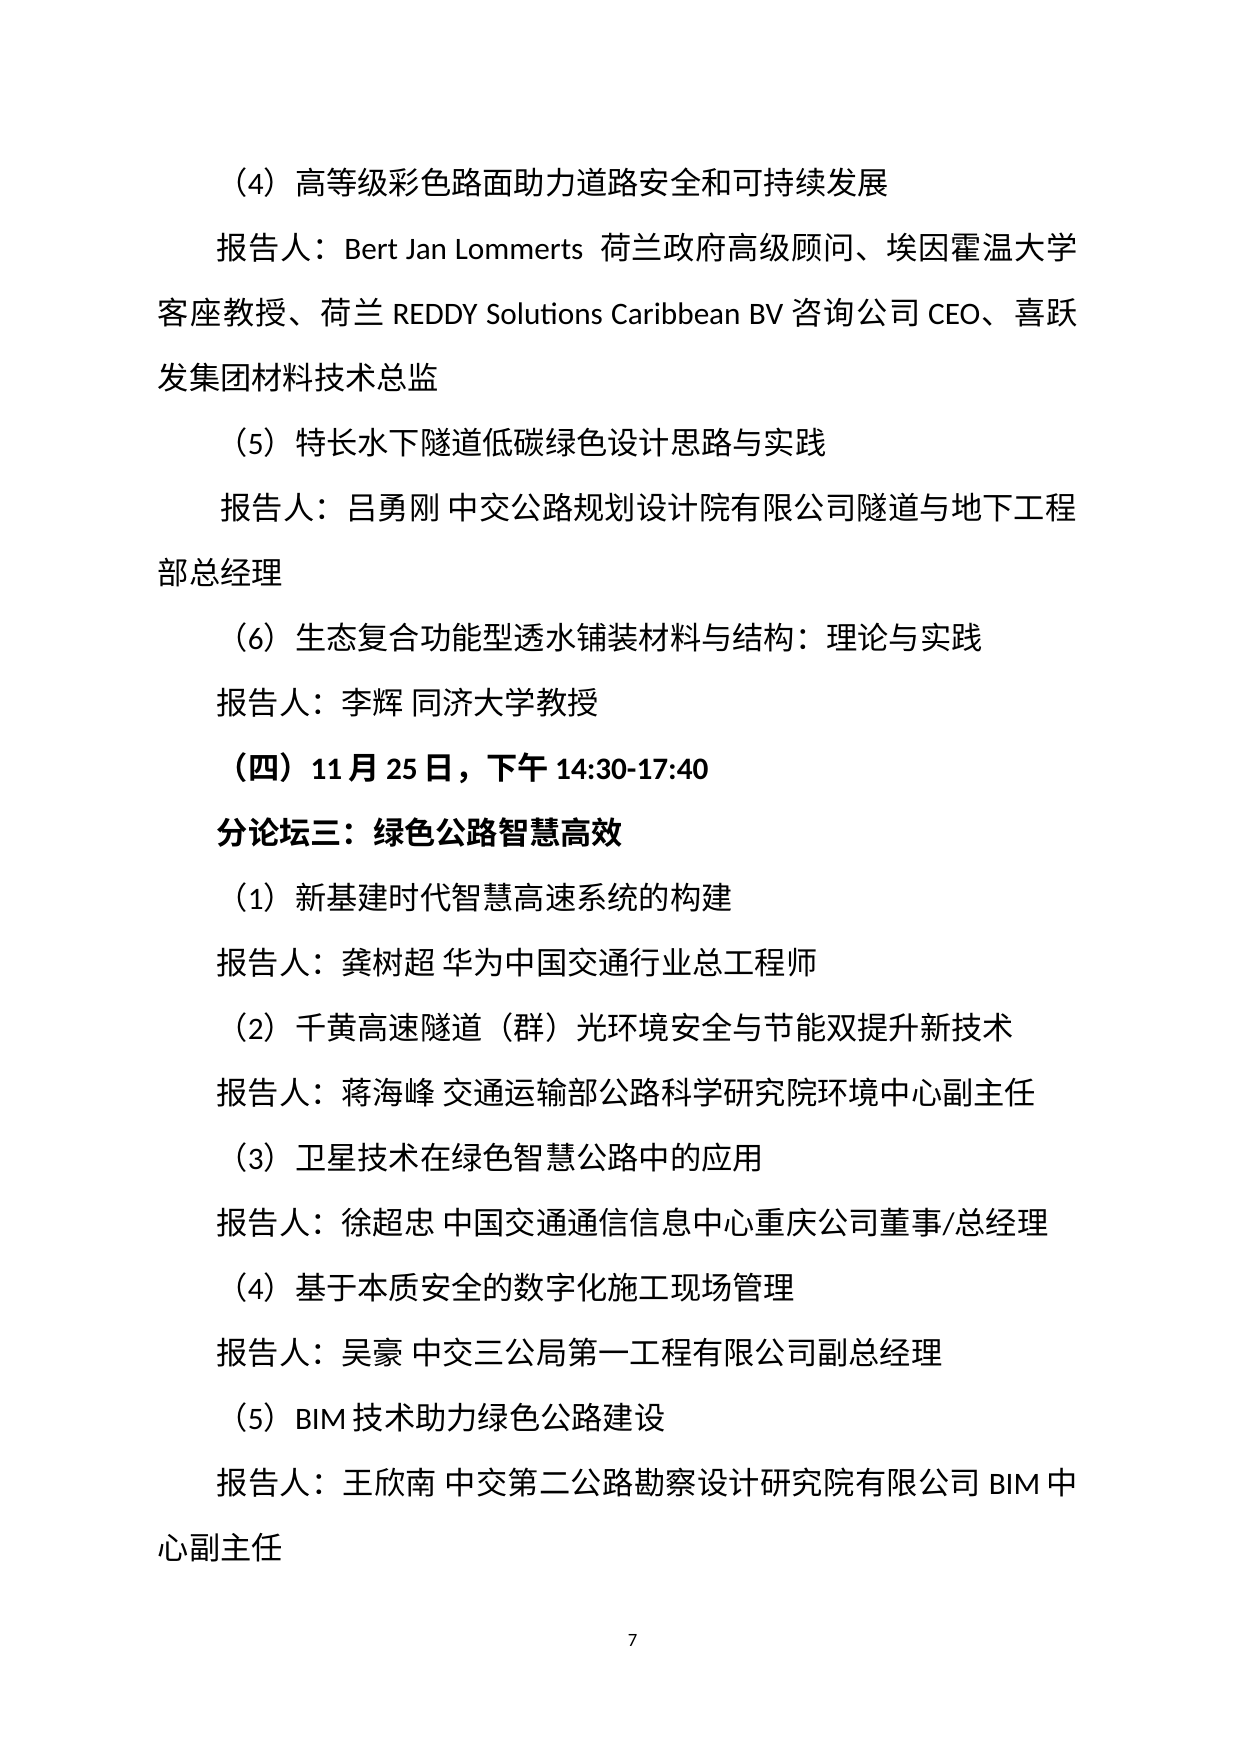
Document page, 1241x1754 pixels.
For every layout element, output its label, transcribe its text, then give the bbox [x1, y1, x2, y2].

text （5）BIM技术助力绿色公路建设 [158, 1384, 1078, 1449]
text （5）特长水下隧道低碳绿色设计思路与实践 [158, 409, 1078, 474]
text （2）千黄高速隧道（群）光环境安全与节能双提升新技术 [158, 994, 1078, 1059]
text （4）基于本质安全的数字化施工现场管理 [158, 1254, 1078, 1319]
text 报告人：李辉 同济大学教授 [158, 669, 1078, 734]
text 报告人：吴豪 中交三公局第一工程有限公司副总经理 [158, 1319, 1078, 1384]
text 报告人：龚树超 华为中国交通行业总工程师 [158, 929, 1078, 994]
text （1）新基建时代智慧高速系统的构建 [158, 864, 1078, 929]
text 报告人：王欣南 中交第二公路勘察设计研究院有限公司BIM中心副主任 [158, 1449, 1078, 1579]
text 报告人：徐超忠 中国交通通信信息中心重庆公司董事/总经理 [158, 1189, 1078, 1254]
text 分论坛三：绿色公路智慧高效 [158, 799, 1078, 864]
text 报告人：吕勇刚 中交公路规划设计院有限公司隧道与地下工程部总经理 [158, 474, 1078, 604]
text 报告人：Bert Jan Lommerts 荷兰政府高级顾问、埃因霍温大学客座教授、荷兰REDDY Solutions Caribbean BV咨询公司CEO、喜跃发集团材料技术总监 [158, 214, 1078, 409]
text 报告人：蒋海峰 交通运输部公路科学研究院环境中心副主任 [158, 1059, 1078, 1124]
text （4）高等级彩色路面助力道路安全和可持续发展 [158, 149, 1078, 214]
text （3）卫星技术在绿色智慧公路中的应用 [158, 1124, 1078, 1189]
text （四）11月25日，下午14:30-17:40 [158, 734, 1078, 799]
text （6）生态复合功能型透水铺装材料与结构：理论与实践 [158, 604, 1078, 669]
